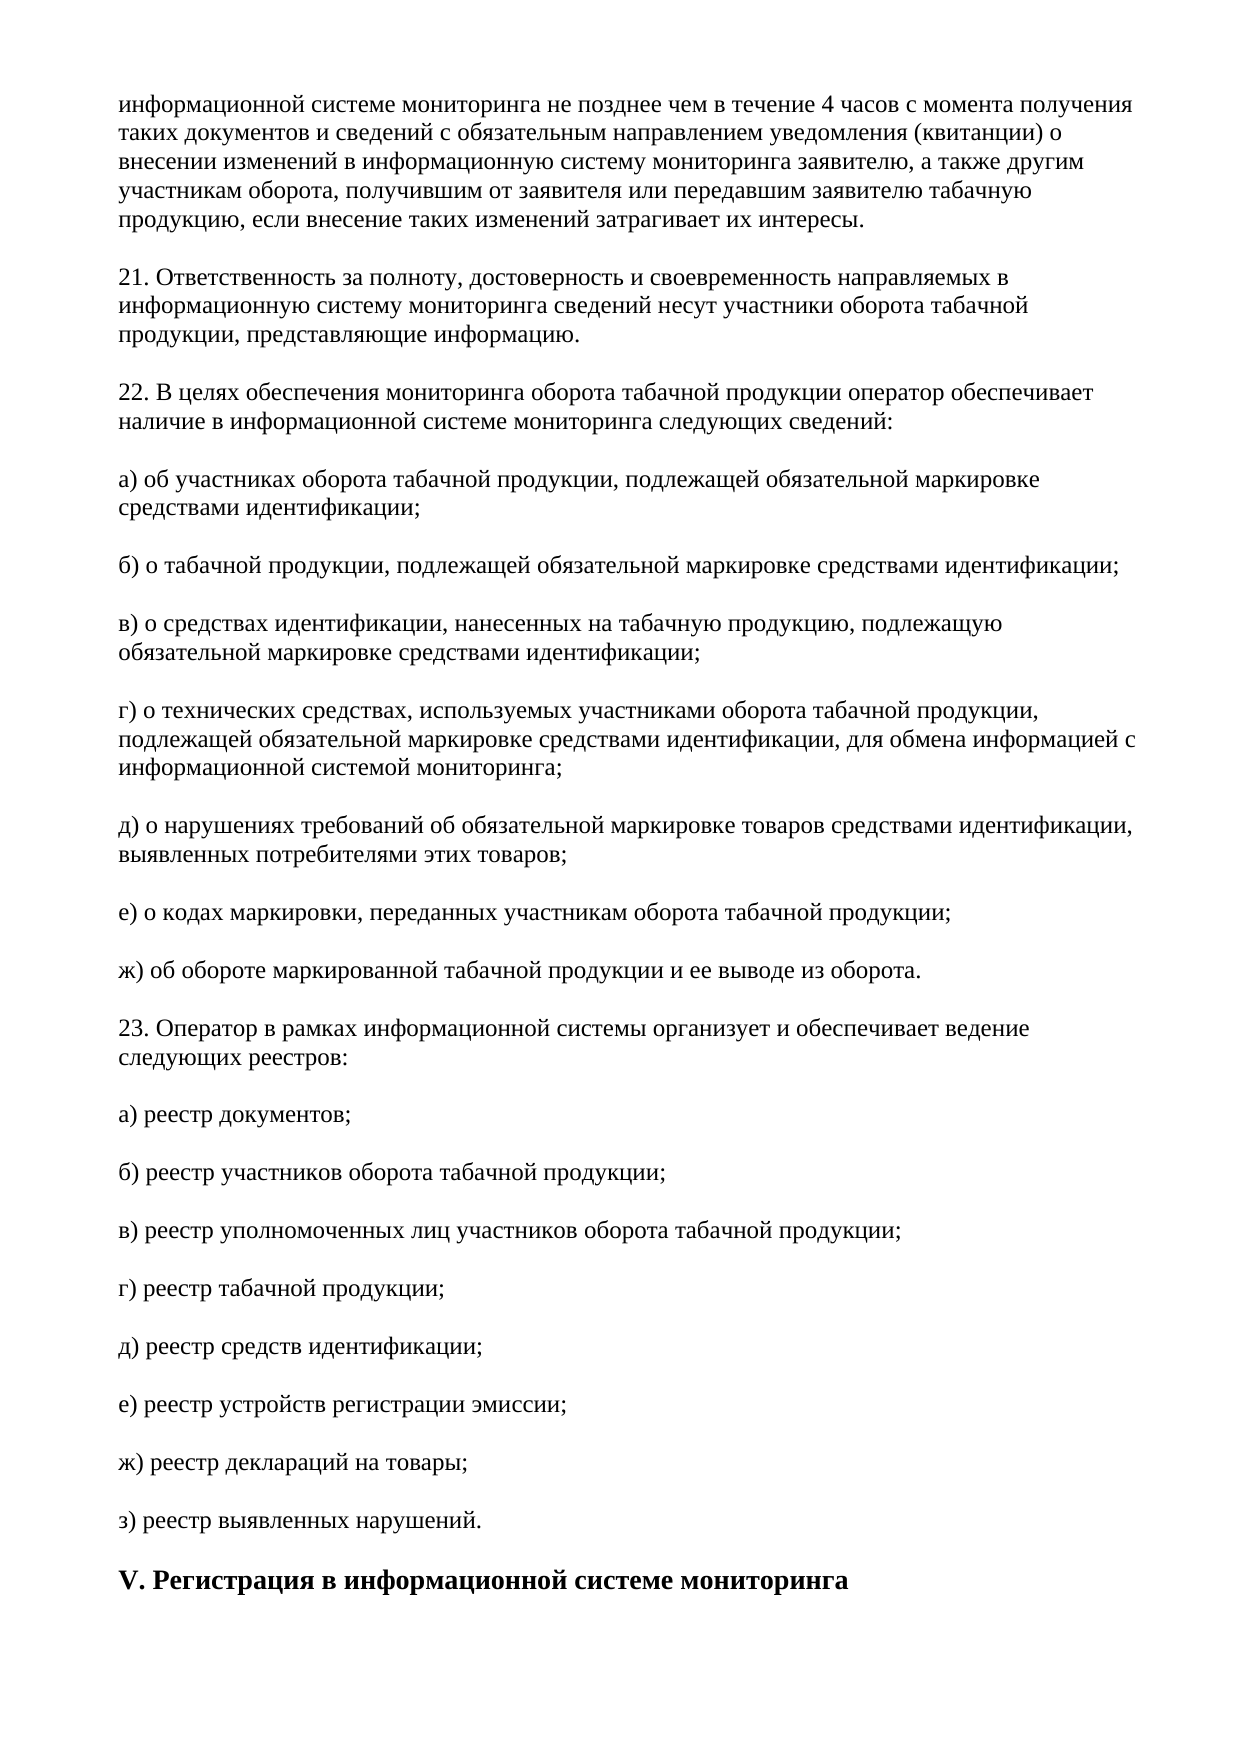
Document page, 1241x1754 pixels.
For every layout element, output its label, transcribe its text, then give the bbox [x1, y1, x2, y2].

text б) реестр участников оборота табачной продукции; [118, 1157, 1152, 1186]
text г) реестр табачной продукции; [118, 1273, 1152, 1302]
text а) реестр документов; [118, 1099, 1152, 1128]
text ж) реестр деклараций на товары; [118, 1447, 1152, 1476]
text з) реестр выявленных нарушений. [118, 1505, 1152, 1534]
text ж) об обороте маркированной табачной продукции и ее выводе из оборота. [118, 955, 1152, 984]
text 22. В целях обеспечения мониторинга оборота табачной продукции оператор обеспечивает наличие в информационной системе мониторинга следующих сведений: [118, 377, 1152, 434]
text а) об участниках оборота табачной продукции, подлежащей обязательной маркировке средствами идентификации; [118, 464, 1152, 521]
text 21. Ответственность за полноту, достоверность и своевременность направляемых в информационную систему мониторинга сведений несут участники оборота табачной продукции, представляющие информацию. [118, 262, 1152, 348]
text б) о табачной продукции, подлежащей обязательной маркировке средствами идентификации; [118, 550, 1152, 579]
text г) о технических средствах, используемых участниками оборота табачной продукции, подлежащей обязательной маркировке средствами идентификации, для обмена информацией с информационной системой мониторинга; [118, 695, 1152, 781]
text в) о средствах идентификации, нанесенных на табачную продукцию, подлежащую обязательной маркировке средствами идентификации; [118, 608, 1152, 666]
text е) о кодах маркировки, переданных участникам оборота табачной продукции; [118, 897, 1152, 926]
text V. Регистрация в информационной системе мониторинга [118, 1563, 1152, 1595]
text в) реестр уполномоченных лиц участников оборота табачной продукции; [118, 1215, 1152, 1244]
text д) о нарушениях требований об обязательной маркировке товаров средствами идентификации, выявленных потребителями этих товаров; [118, 810, 1152, 868]
text е) реестр устройств регистрации эмиссии; [118, 1389, 1152, 1418]
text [118, 89, 1152, 232]
text д) реестр средств идентификации; [118, 1331, 1152, 1360]
text 23. Оператор в рамках информационной системы организует и обеспечивает ведение следующих реестров: [118, 1013, 1152, 1070]
